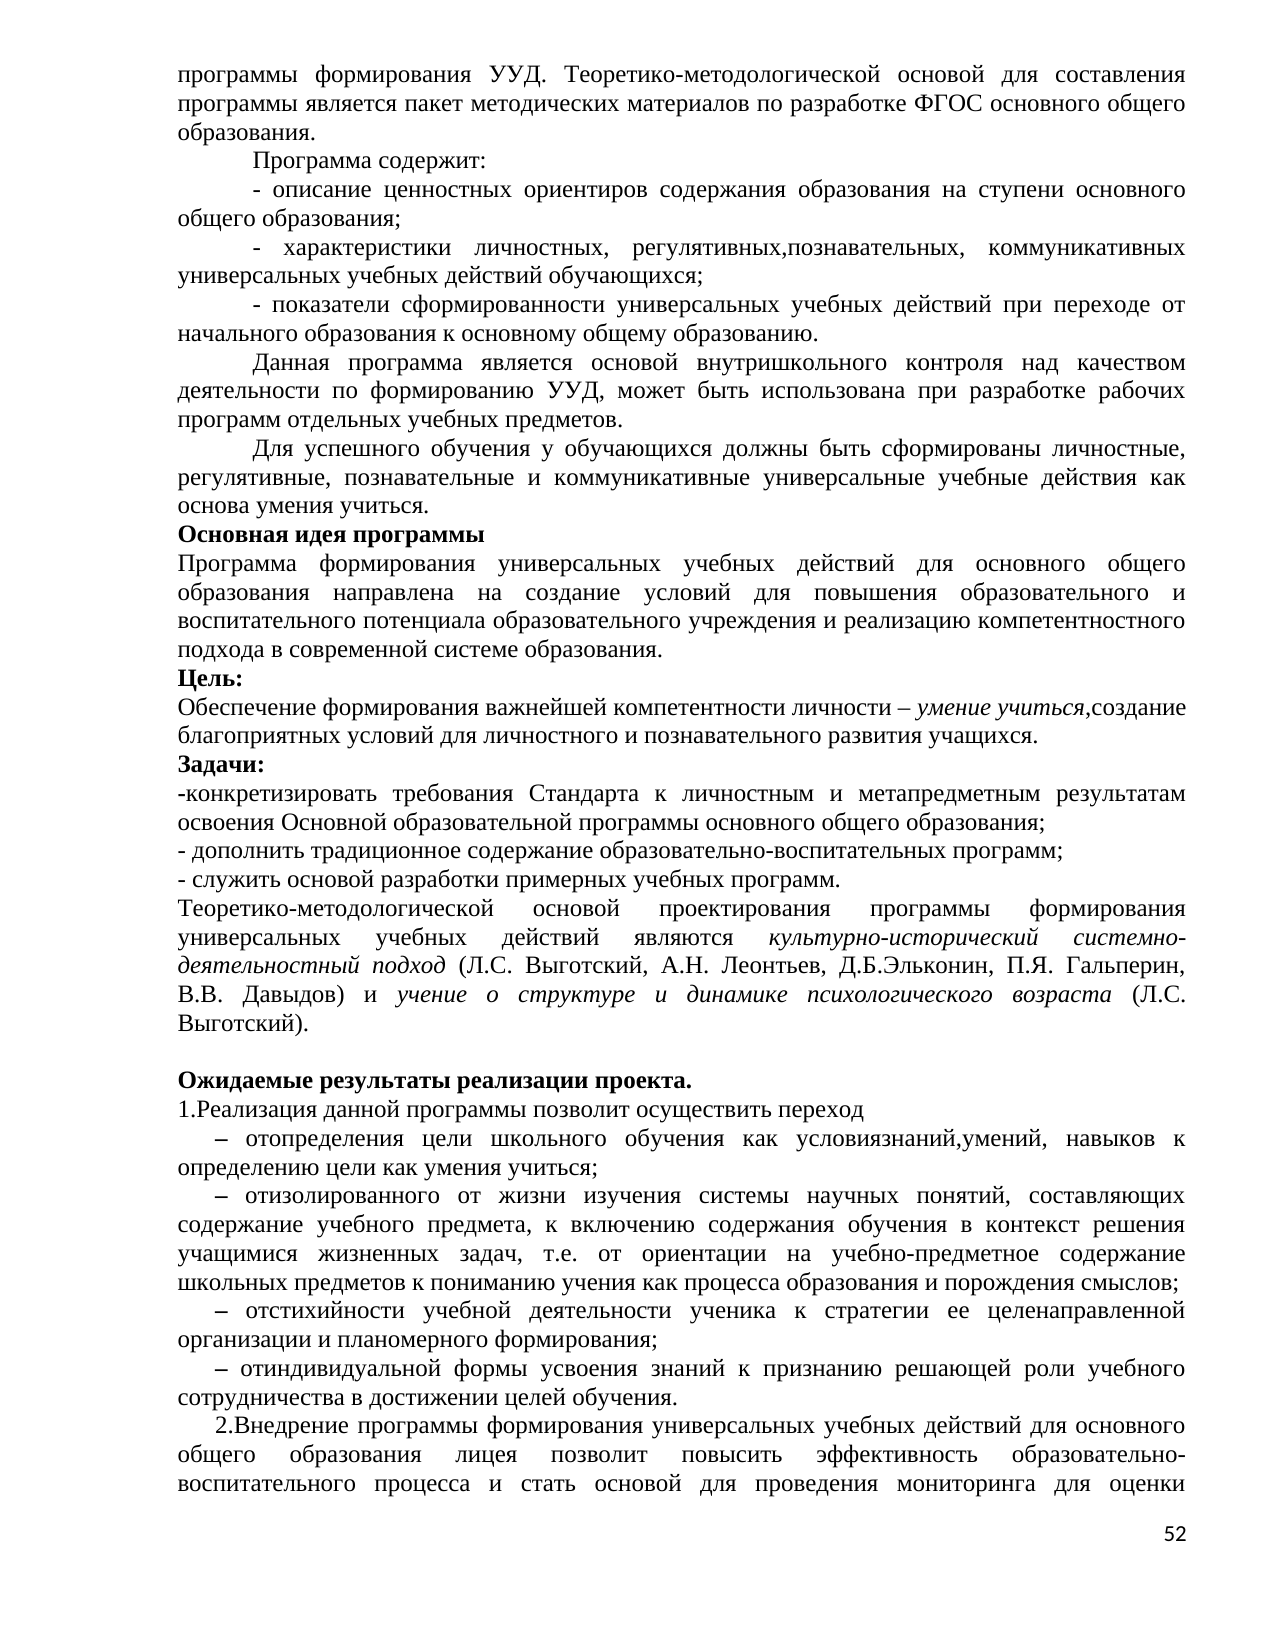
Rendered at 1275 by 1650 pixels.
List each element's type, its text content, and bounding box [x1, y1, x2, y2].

text 1.Реализация данной программы позволит осуществить переход [177, 1094, 1186, 1123]
text -конкретизировать требования Стандарта к личностным и метапредметным результатам освоения Основной образовательной программы основного общего образования; [177, 778, 1186, 835]
text – отизолированного от жизни изучения системы научных понятий, составляющих содержание учебного предмета, к включению содержания обучения в контекст решения учащимися жизненных задач, т.е. от ориентации на учебно-предметное содержание школьных предметов к пониманию учения как процесса образования и порождения смыслов; [177, 1180, 1186, 1295]
text Обеспечение формирования важнейшей компетентности личности – умение учиться,создание благоприятных условий для личностного и познавательного развития учащихся. [177, 692, 1186, 749]
text – отиндивидуальной формы усвоения знаний к признанию решающей роли учебного сотрудничества в достижении целей обучения. [177, 1353, 1186, 1410]
text Программа содержит: [177, 145, 1186, 174]
text Данная программа является основой внутришкольного контроля над качеством деятельности по формированию УУД, может быть использована при разработке рабочих программ отдельных учебных предметов. [177, 347, 1186, 433]
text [177, 59, 1186, 145]
text - описание ценностных ориентиров содержания образования на ступени основного общего образования; [177, 174, 1186, 232]
text – отопределения цели школьного обучения как условиязнаний,умений, навыков к определению цели как умения учиться; [177, 1123, 1186, 1180]
text Для успешного обучения у обучающихся должны быть сформированы личностные, регулятивные, познавательные и коммуникативные универсальные учебные действия как основа умения учиться. [177, 433, 1186, 519]
text Основная идея программы [177, 519, 1186, 548]
text Задачи: [177, 749, 1186, 778]
text – отстихийности учебной деятельности ученика к стратегии ее целенаправленной организации и планомерного формирования; [177, 1295, 1186, 1353]
text - характеристики личностных, регулятивных,познавательных, коммуникативных универсальных учебных действий обучающихся; [177, 232, 1186, 289]
text - показатели сформированности универсальных учебных действий при переходе от начального образования к основному общему образованию. [177, 289, 1186, 347]
text - служить основой разработки примерных учебных программ. [177, 864, 1186, 893]
text Теоретико-методологической основой проектирования программы формирования универсальных учебных действий являются культурно-исторический системно-деятельностный подход (Л.С. Выготский, А.Н. Леонтьев, Д.Б.Эльконин, П.Я. Гальперин, В.В. Давыдов) и учение о структуре и динамике психологического возраста (Л.С. Выготский). [177, 893, 1186, 1037]
text Цель: [177, 663, 1186, 692]
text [177, 1410, 1186, 1497]
text - дополнить традиционное содержание образовательно-воспитательных программ; [177, 835, 1186, 864]
text Ожидаемые результаты реализации проекта. [177, 1065, 1186, 1094]
text Программа формирования универсальных учебных действий для основного общего образования направлена на создание условий для повышения образовательного и воспитательного потенциала образовательного учреждения и реализацию компетентностного подхода в современной системе образования. [177, 548, 1186, 663]
